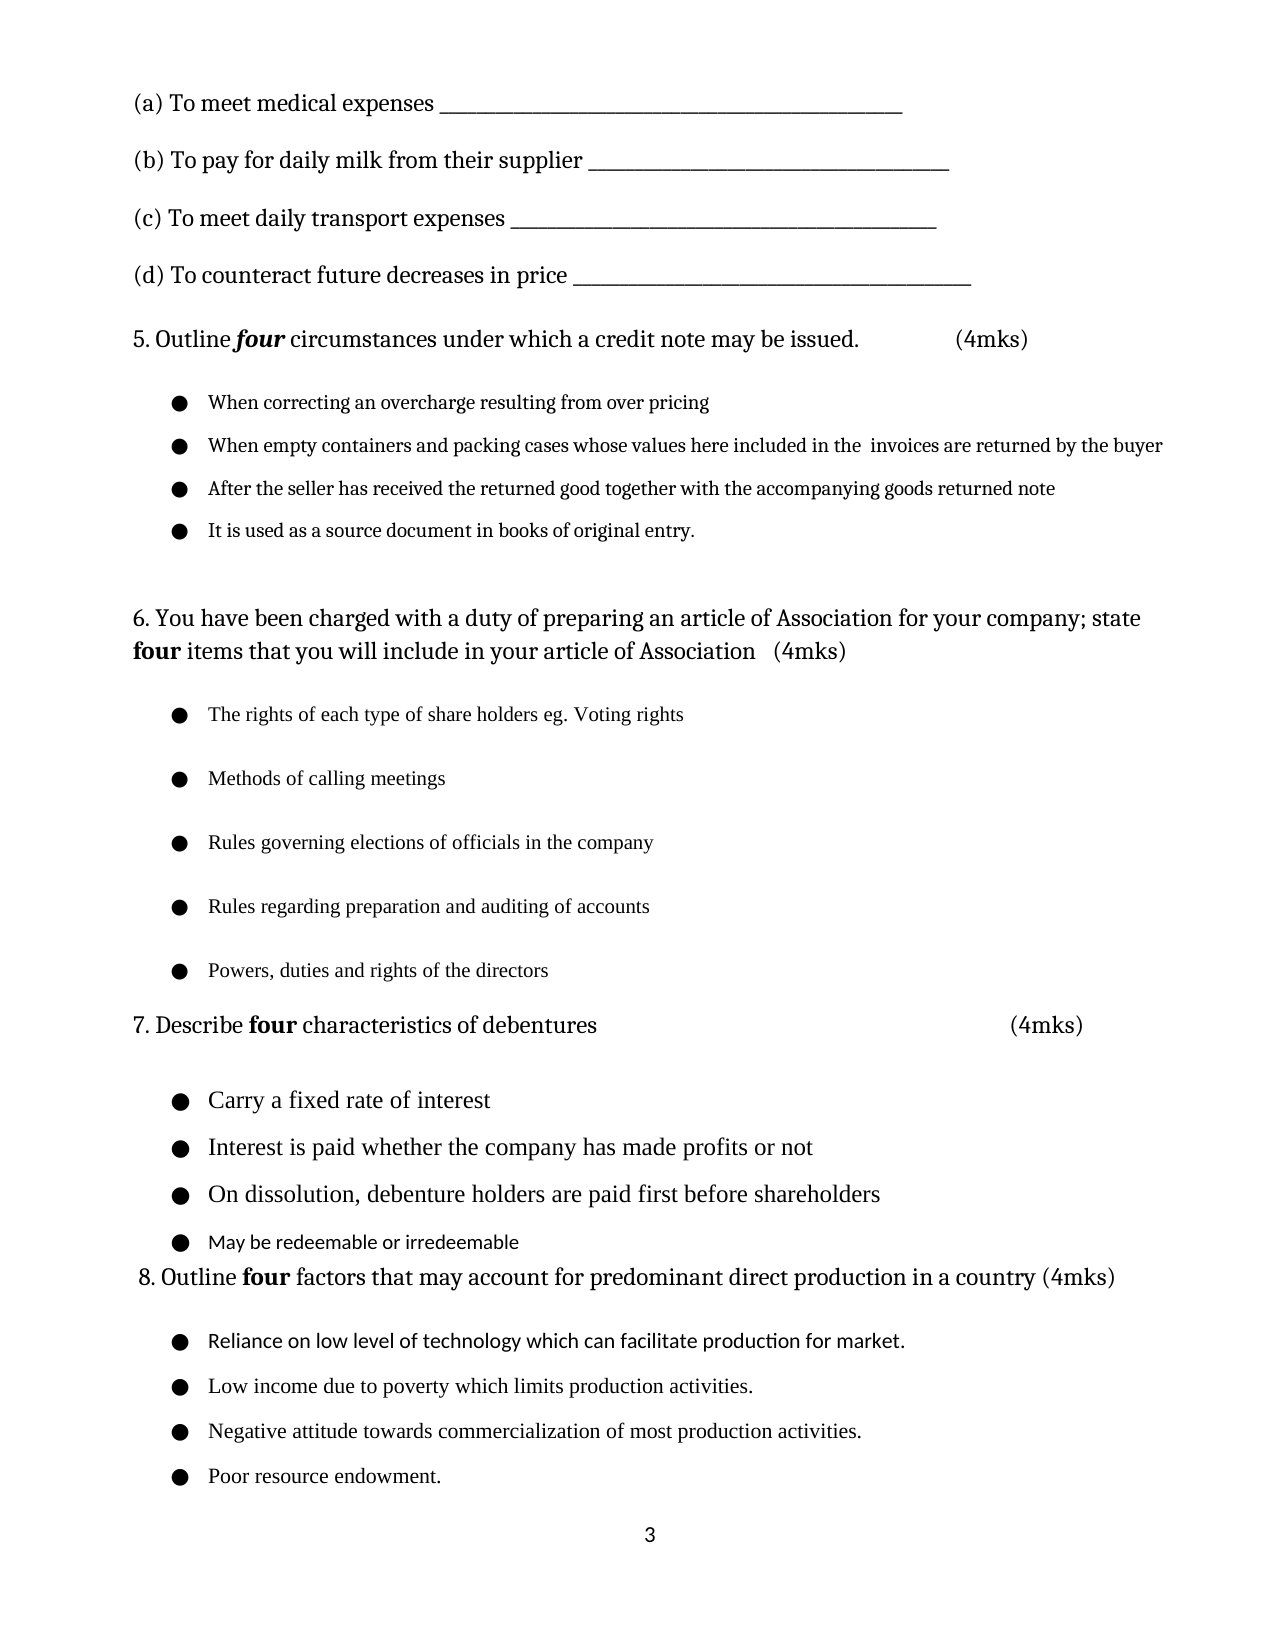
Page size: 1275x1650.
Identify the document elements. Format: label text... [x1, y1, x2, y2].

list When correcting an overcharge resulting from over pricing [170, 379, 1167, 422]
text 7. Describe four characteristics of debentures (4mks) [133, 1011, 1167, 1039]
list Powers, duties and rights of the directors [170, 947, 1167, 989]
list Rules governing elections of officials in the company [170, 819, 1167, 861]
list It is used as a source document in books of original entry. [170, 507, 1167, 550]
list Poor resource endowment. [170, 1451, 1167, 1496]
list Methods of calling meetings [170, 754, 1167, 797]
list After the seller has received the returned good together with the accompanying goods returned note [170, 464, 1167, 507]
text 6. You have been charged with a duty of preparing an article of Association for your company; state four items that you will include in your article of Association (4mks) [133, 604, 1167, 665]
list The rights of each type of share holders eg. Voting rights [170, 691, 1167, 733]
list Negative attitude towards commercialization of most production activities. [170, 1406, 1167, 1451]
list May be redeemable or irredeemable [170, 1216, 1167, 1263]
list Low income due to poverty which limits production activities. [170, 1361, 1167, 1406]
list Rules regarding preparation and auditing of accounts [170, 883, 1167, 925]
text 5. Outline four circumstances under which a credit note may be issued. (4mks) [133, 325, 1167, 354]
text 8. Outline four factors that may account for predominant direct production in a country (4mks) [133, 1263, 1167, 1291]
list Reliance on low level of technology which can facilitate production for market. [170, 1317, 1167, 1361]
text (d) To counteract future decreases in price ___________________________________________ [133, 261, 1167, 290]
text (a) To meet medical expenses __________________________________________________ [133, 89, 1167, 117]
text (b) To pay for daily milk from their supplier _______________________________________ [133, 146, 1167, 175]
list Carry a fixed rate of interest [170, 1075, 1167, 1122]
list When empty containers and packing cases whose values here included in the invoices are returned by the buyer [170, 422, 1167, 464]
list On dissolution, debenture holders are paid first before shareholders [170, 1169, 1167, 1216]
text (c) To meet daily transport expenses ______________________________________________ [133, 204, 1167, 232]
list Interest is paid whether the company has made profits or not [170, 1122, 1167, 1169]
